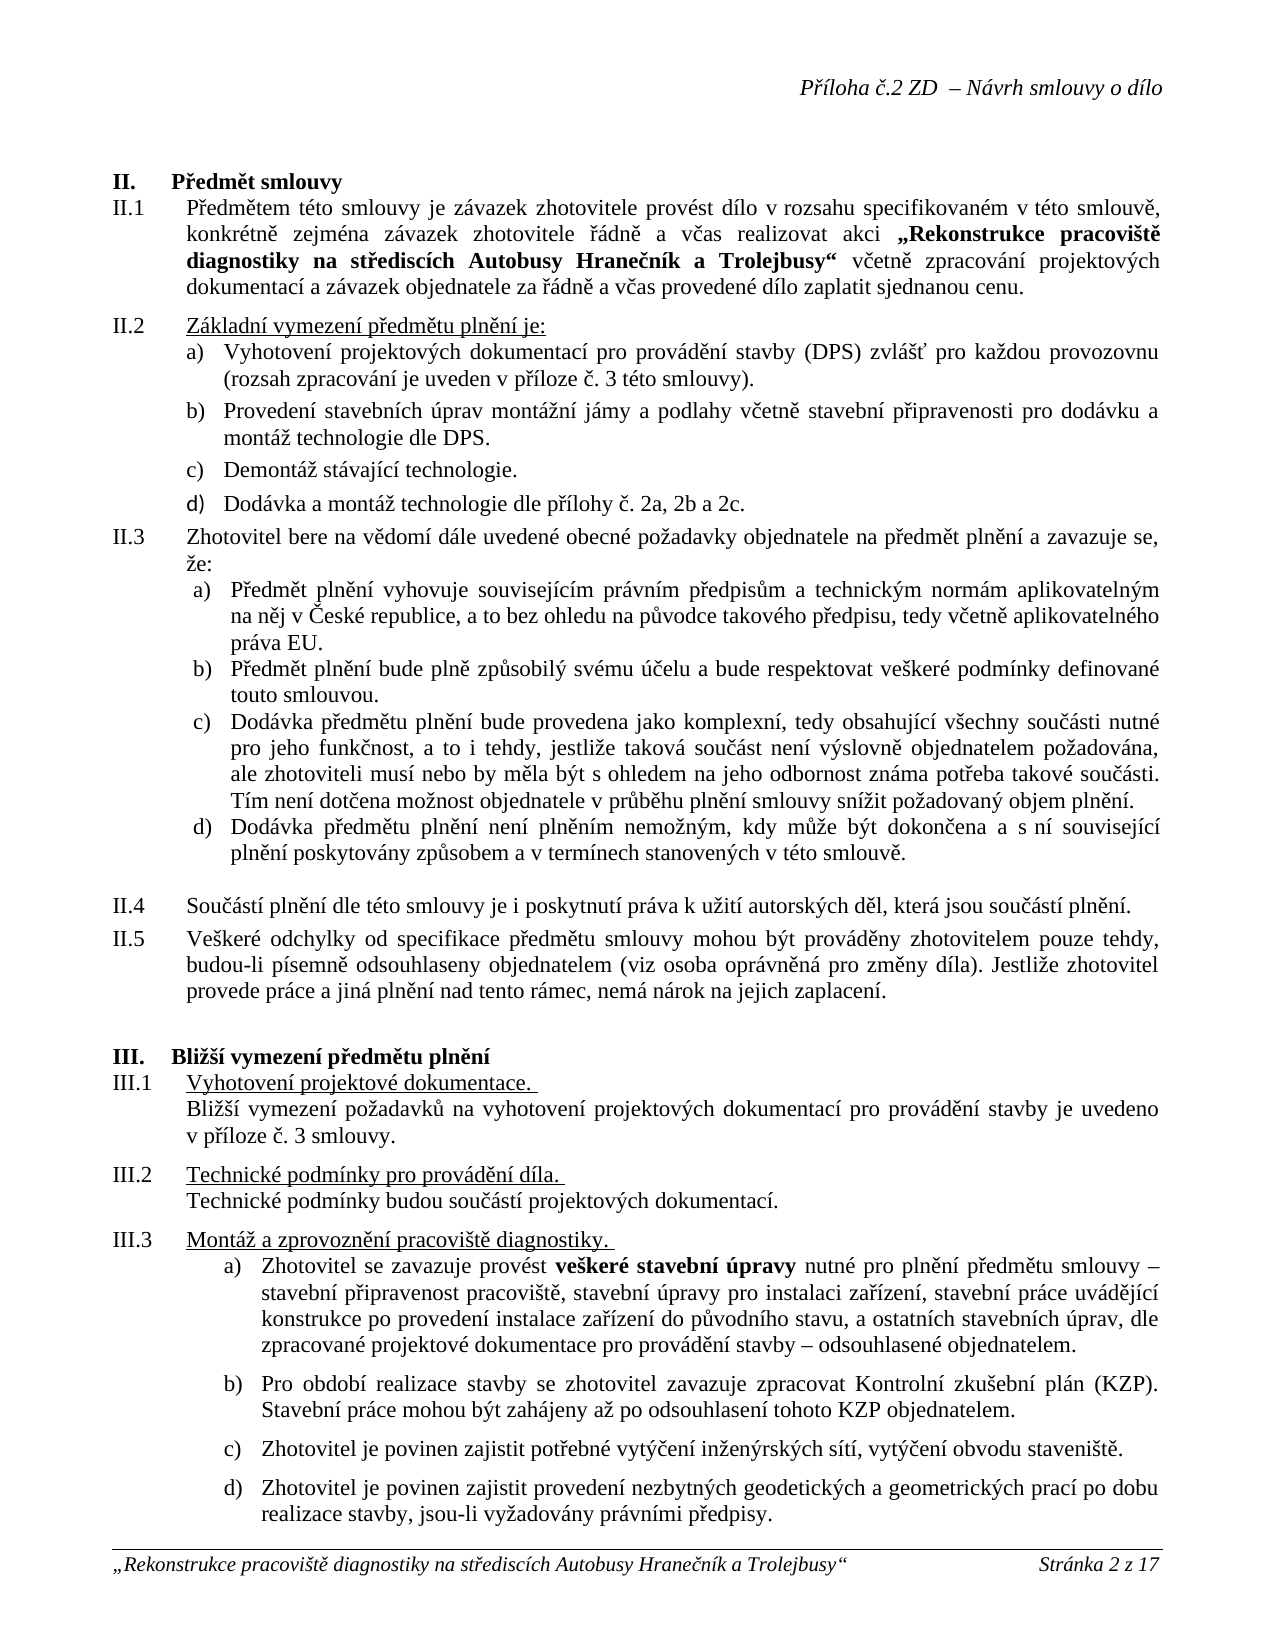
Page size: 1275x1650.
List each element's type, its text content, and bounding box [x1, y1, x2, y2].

list Předmět smlouvy [112, 168, 1161, 194]
list Zhotovitel bere na vědomí dále uvedené obecné požadavky objednatele na předmět plnění a zavazuje se, že: [112, 523, 1161, 576]
list Součástí plnění dle této smlouvy je i poskytnutí práva k užití autorských děl, která jsou součástí plnění. [112, 892, 1160, 918]
list Pro období realizace stavby se zhotovitel zavazuje zpracovat Kontrolní zkušební plán (KZP). Stavební práce mohou být zahájeny až po odsouhlasení tohoto KZP objednatelem. [223, 1370, 1160, 1423]
list Dodávka a montáž technologie dle přílohy č. 2a, 2b a 2c. [186, 489, 1160, 517]
list Vyhotovení projektové dokumentace. [112, 1069, 1161, 1095]
list Demontáž stávající technologie. [186, 456, 1160, 483]
list Vyhotovení projektových dokumentací pro provádění stavby (DPS) zvlášť pro každou provozovnu (rozsah zpracování je uveden v příloze č. 3 této smlouvy). [186, 338, 1160, 391]
list Předmětem této smlouvy je závazek zhotovitele provést dílo v rozsahu specifikovaném v této smlouvě, konkrétně zejména závazek zhotovitele řádně a včas realizovat akci „Rekonstrukce pracoviště diagnostiky na střediscích Autobusy Hranečník a Trolejbusy“ včetně zpracování projektových dokumentací a závazek objednatele za řádně a včas provedené dílo zaplatit sjednanou cenu. [112, 194, 1160, 299]
list Dodávka předmětu plnění není plněním nemožným, kdy může být dokončena a s ní související plnění poskytovány způsobem a v termínech stanovených v této smlouvě. [193, 813, 1161, 866]
list Předmět plnění vyhovuje souvisejícím právním předpisům a technickým normám aplikovatelným na něj v České republice, a to bez ohledu na původce takového předpisu, tedy včetně aplikovatelného práva EU. [193, 576, 1161, 655]
list Zhotovitel je povinen zajistit provedení nezbytných geodetických a geometrických prací po dobu realizace stavby, jsou-li vyžadovány právními předpisy. [223, 1474, 1160, 1527]
list Veškeré odchylky od specifikace předmětu smlouvy mohou být prováděny zhotovitelem pouze tehdy, budou-li písemně odsouhlaseny objednatelem (viz osoba oprávněná pro změny díla). Jestliže zhotovitel provede práce a jiná plnění nad tento rámec, nemá nárok na jejich zaplacení. [112, 925, 1161, 1004]
list Základní vymezení předmětu plnění je: [112, 312, 1161, 338]
list Technické podmínky budou součástí projektových dokumentací. [186, 1187, 1160, 1213]
list Zhotovitel je povinen zajistit potřebné vytýčení inženýrských sítí, vytýčení obvodu staveniště. [223, 1435, 1160, 1462]
list Bližší vymezení požadavků na vyhotovení projektových dokumentací pro provádění stavby je uvedeno v příloze č. 3 smlouvy. [186, 1095, 1160, 1148]
list Zhotovitel se zavazuje provést veškeré stavební úpravy nutné pro plnění předmětu smlouvy – stavební připravenost pracoviště, stavební úpravy pro instalaci zařízení, stavební práce uvádějící konstrukce po provedení instalace zařízení do původního stavu, a ostatních stavebních úprav, dle zpracované projektové dokumentace pro provádění stavby – odsouhlasené objednatelem. [223, 1252, 1160, 1358]
list Bližší vymezení předmětu plnění [112, 1043, 1161, 1069]
list Technické podmínky pro provádění díla. [112, 1161, 1160, 1187]
list Předmět plnění bude plně způsobilý svému účelu a bude respektovat veškeré podmínky definované touto smlouvou. [193, 655, 1161, 708]
list Dodávka předmětu plnění bude provedena jako komplexní, tedy obsahující všechny součásti nutné pro jeho funkčnost, a to i tehdy, jestliže taková součást není výslovně objednatelem požadována, ale zhotoviteli musí nebo by měla být s ohledem na jeho odbornost známa potřeba takové součásti. Tím není dotčena možnost objednatele v průběhu plnění smlouvy snížit požadovaný objem plnění. [193, 708, 1161, 813]
list Montáž a zprovoznění pracoviště diagnostiky. [112, 1226, 1161, 1252]
list Provedení stavebních úprav montážní jámy a podlahy včetně stavební připravenosti pro dodávku a montáž technologie dle DPS. [186, 397, 1160, 450]
